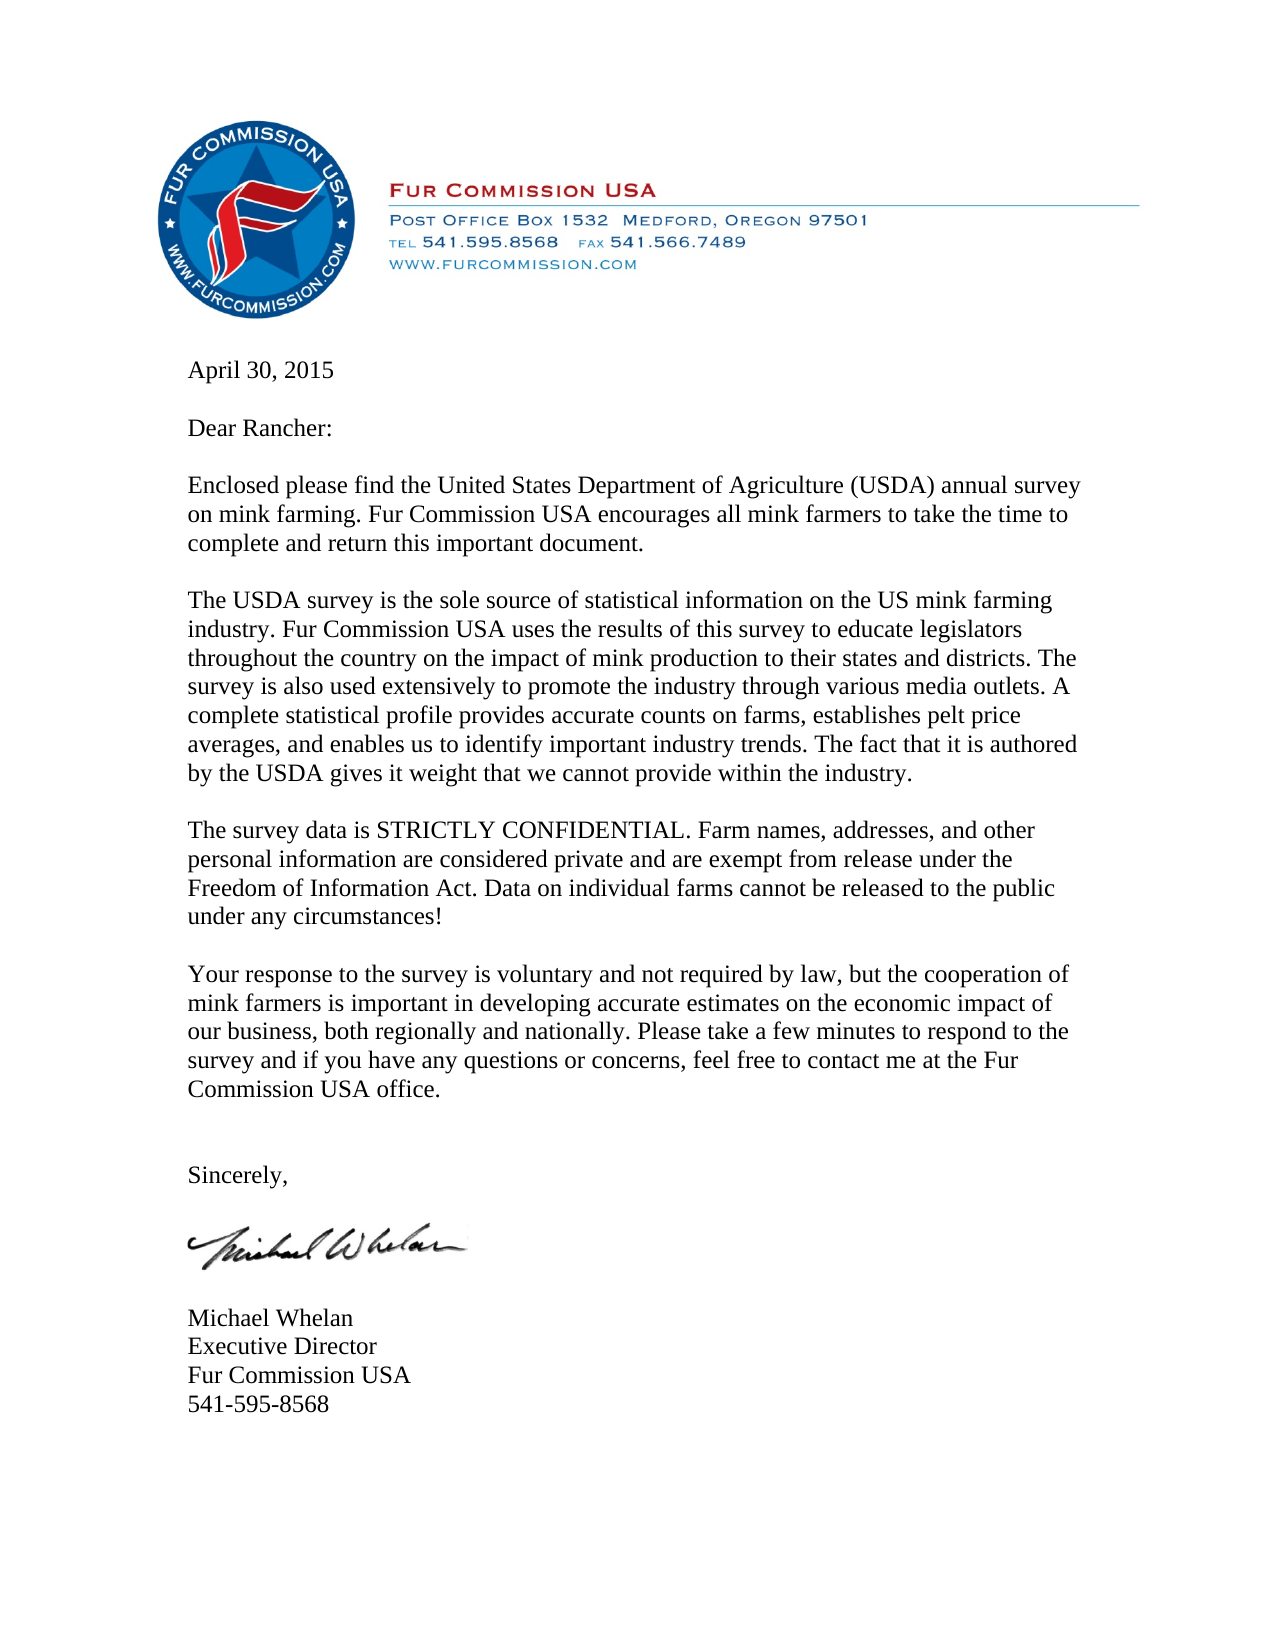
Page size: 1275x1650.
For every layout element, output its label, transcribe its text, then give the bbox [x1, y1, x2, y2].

text Executive Director [187, 1331, 1087, 1360]
text Enclosed please find the United States Department of Agriculture (USDA) annual survey on mink farming. Fur Commission USA encourages all mink farmers to take the time to complete and return this important document. [187, 470, 1087, 556]
text Sincerely, [187, 1160, 1087, 1189]
text 541-595-8568 [187, 1389, 1087, 1418]
text Fur Commission [187, 1360, 1087, 1389]
text Michael Whelan [187, 1303, 1087, 1331]
text Your response to the survey is voluntary and not required by law, but the cooperation of mink farmers is important in developing accurate estimates on the economic impact of our business, both regionally and nationally. Please take a few minutes to respond to the survey and if you have any questions or concerns, feel free to contact me at the Fur Commission USA office. [187, 959, 1087, 1103]
text The USDA survey is the sole source of statistical information on the mink farming industry. Fur Commission USA uses the results of this survey to educate legislators throughout the country on the impact of mink production to their states and districts. The survey is also used extensively to promote the industry through various media outlets. A complete statistical profile provides accurate counts on farms, establishes pelt price averages, and enables us to identify important industry trends. The fact that it is authored by the USDA gives it weight that we cannot provide within the industry. [187, 585, 1087, 786]
text The survey data is STRICTLY CONFIDENTIAL. Farm names, addresses, and other personal information are considered private and are exempt from release under the Freedom of Information Act. Data on individual farms cannot be released to the public under any circumstances! [187, 815, 1087, 930]
picture [150, 112, 1144, 327]
text April 30, 2015 [187, 355, 1087, 384]
text Dear Rancher: [187, 413, 1087, 441]
picture [187, 1217, 469, 1274]
